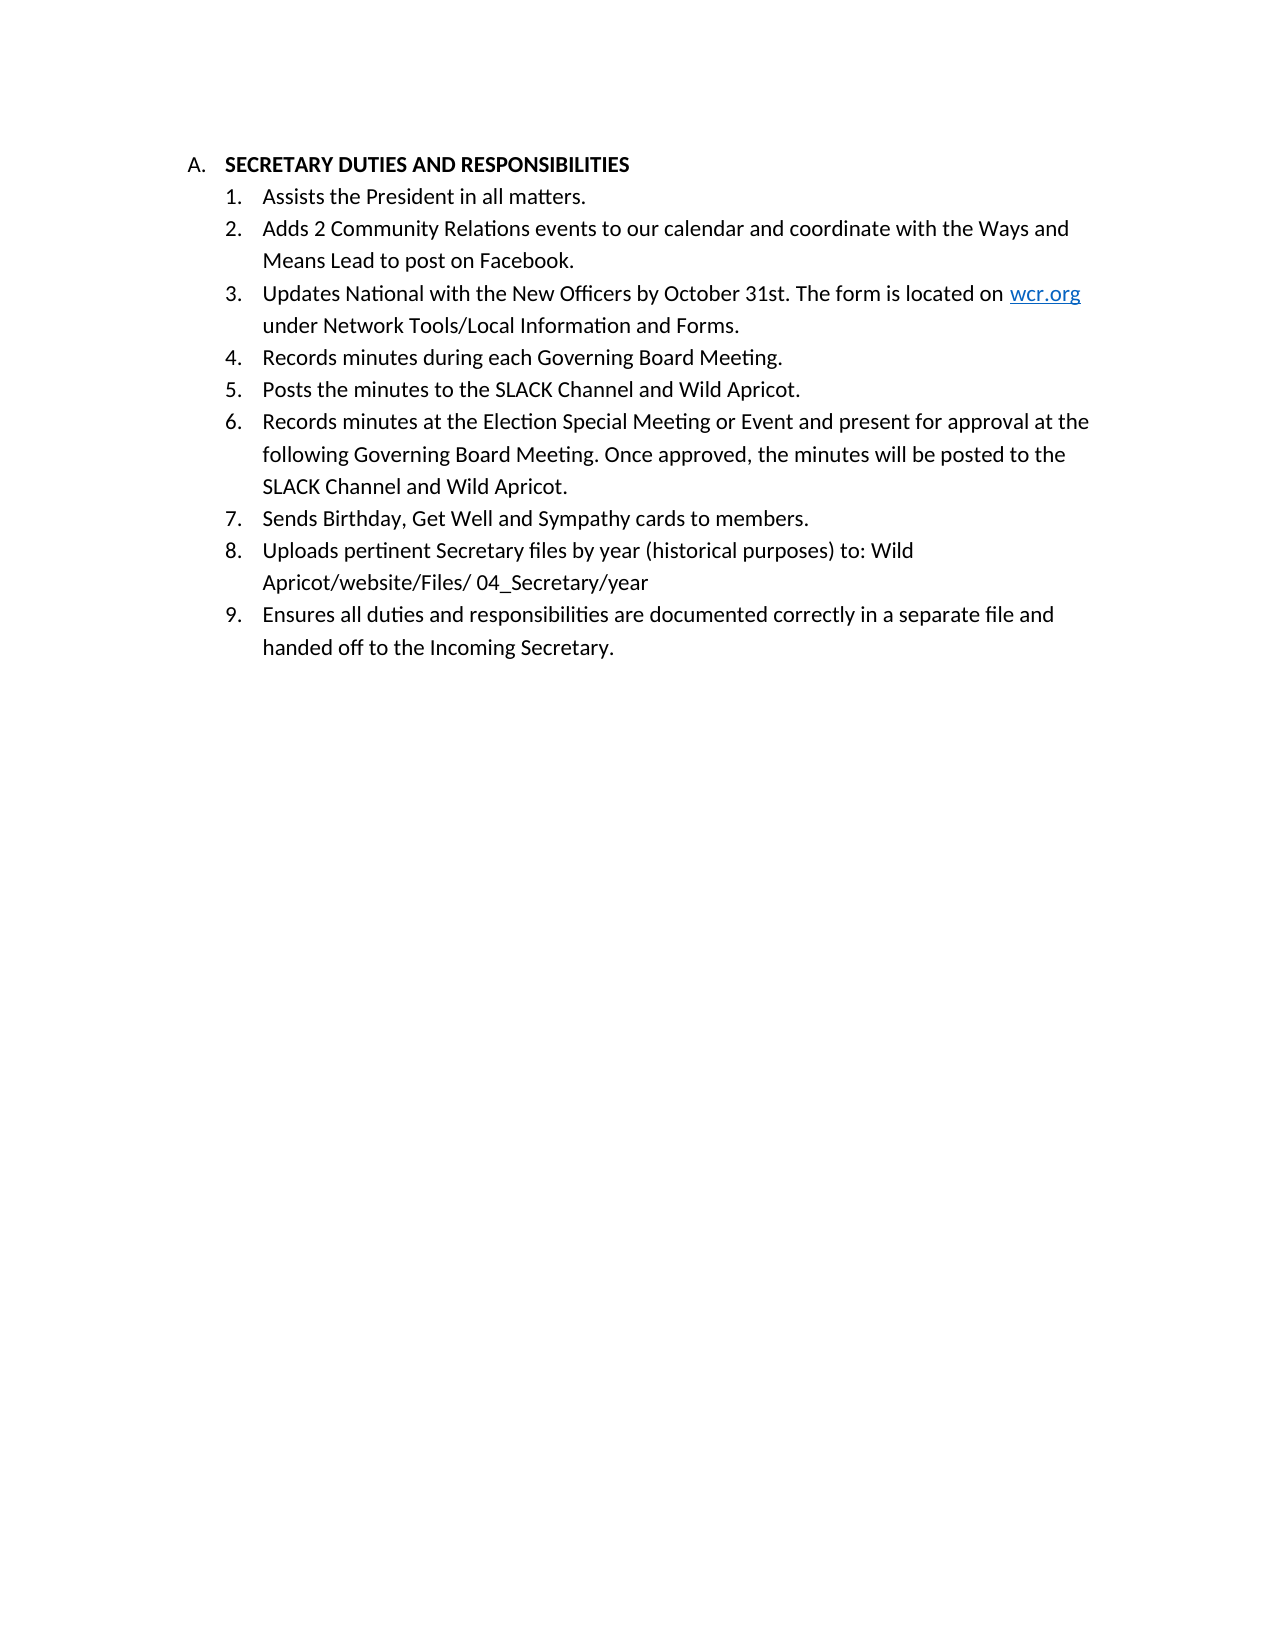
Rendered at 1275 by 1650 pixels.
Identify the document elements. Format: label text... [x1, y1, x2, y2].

list Records minutes at the Election Special Meeting or Event and present for approval at the following Governing Board Meeting. Once approved, the minutes will be posted to the SLACK Channel and Wild Apricot. [225, 407, 1125, 500]
list Ensures all duties and responsibilities are documented correctly in a separate file and handed off to the Incoming Secretary. [225, 601, 1125, 661]
list Posts the minutes to the SLACK Channel and Wild Apricot. [225, 375, 1125, 403]
list Adds 2 Community Relations events to our calendar and coordinate with the Ways and Means Lead to post on Facebook. [225, 214, 1125, 274]
list Uploads pertinent Secretary files by year (historical purposes) to: Wild Apricot/website/Files/ 04_Secretary/year [225, 536, 1125, 596]
list SECRETARY DUTIES AND RESPONSIBILITIES [187, 150, 1125, 178]
list Updates National with the New Officers by October 31st. The form is located on wcr.org under Network Tools/Local Information and Forms. [225, 279, 1125, 339]
list Assists the President in all matters. [225, 182, 1125, 210]
list Records minutes during each Governing Board Meeting. [225, 343, 1125, 371]
list Sends Birthday, Get Well and Sympathy cards to members. [225, 504, 1125, 532]
